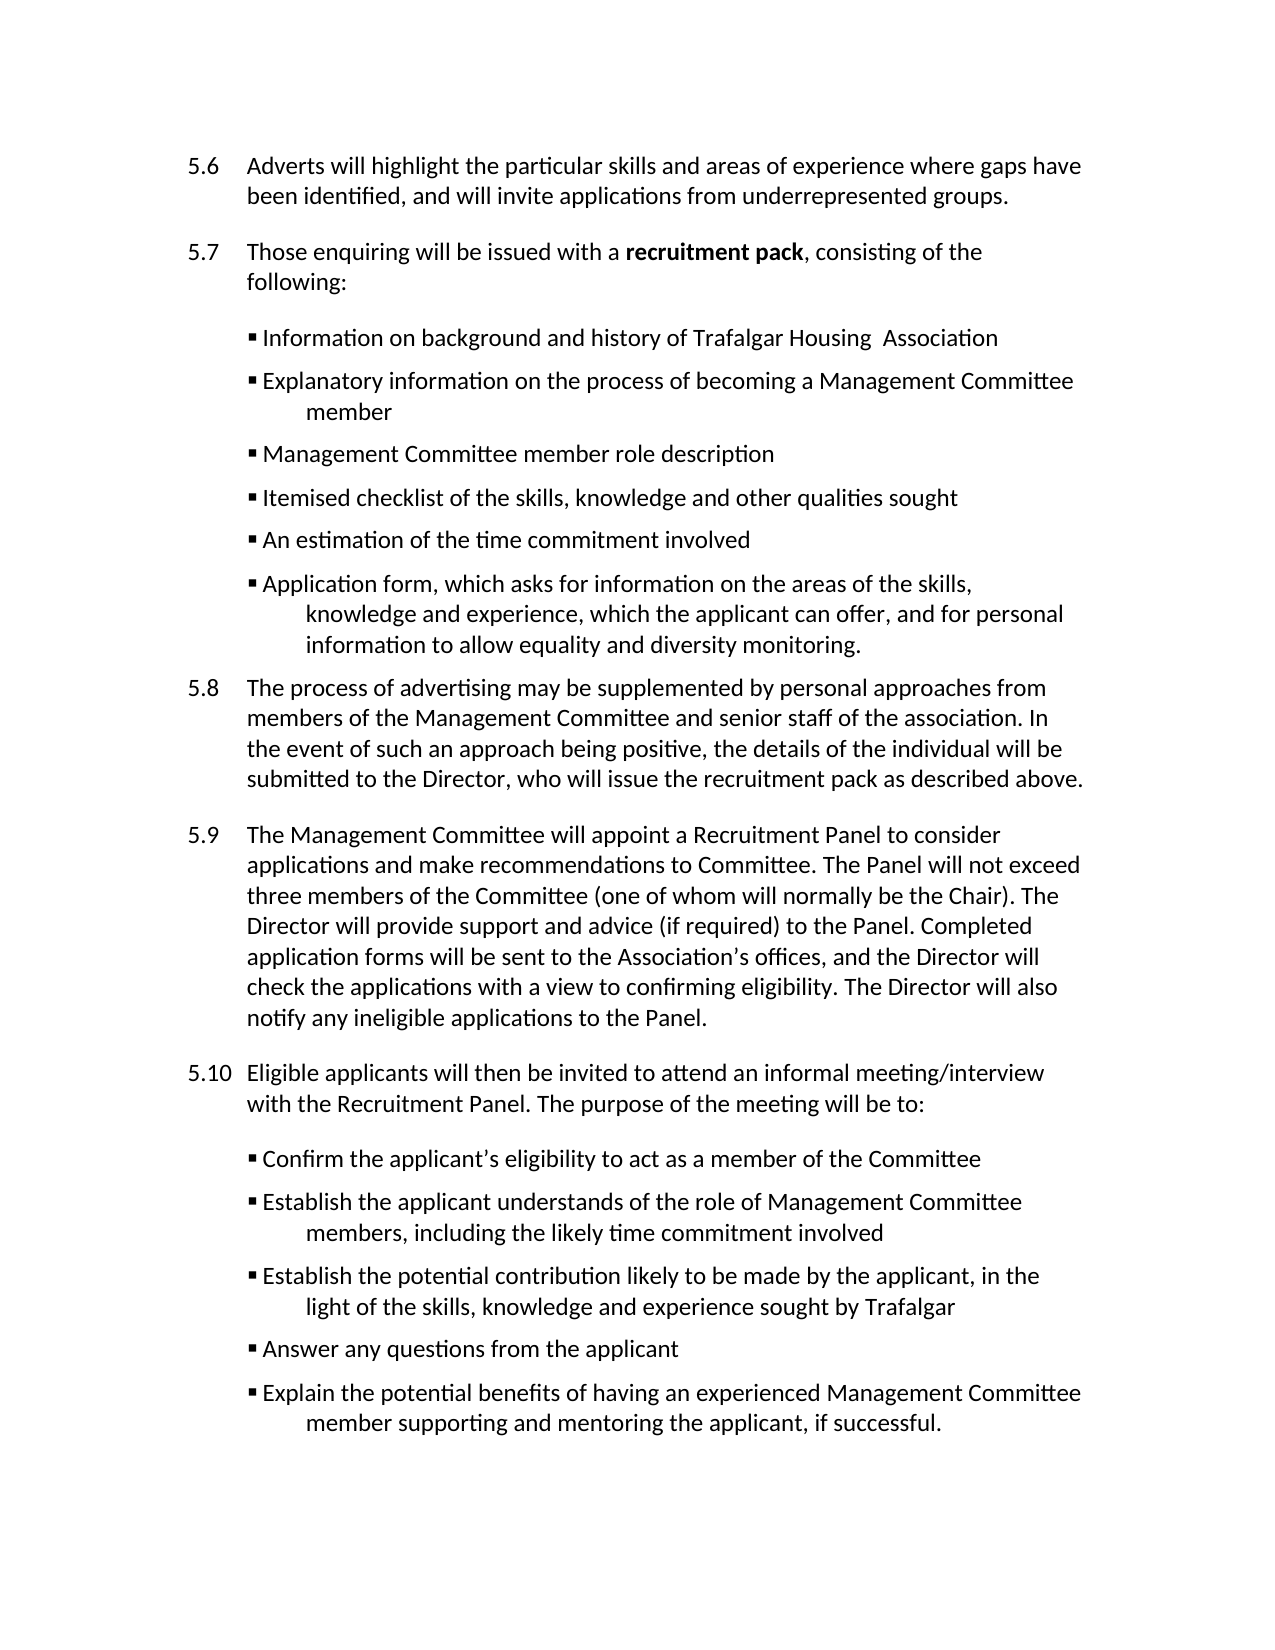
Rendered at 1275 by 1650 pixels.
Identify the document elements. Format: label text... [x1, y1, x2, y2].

text 5.8 The process of advertising may be supplemented by personal approaches from members of the Management Committee and senior staff of the association. In the event of such an approach being positive, the details of the individual will be submitted to the Director, who will issue the recruitment pack as described above. [187, 672, 1087, 794]
text Explain the potential benefits of having an experienced Management Committee member supporting and mentoring the applicant, if successful. [247, 1377, 1087, 1438]
text Management Committee member role description [247, 439, 1087, 469]
text Establish the applicant understands of the role of Management Committee members, including the likely time commitment involved [247, 1187, 1087, 1248]
text Information on background and history of Trafalgar Housing Association [247, 322, 1087, 353]
text Establish the potential contribution likely to be made by the applicant, in the light of the skills, knowledge and experience sought by Trafalgar [247, 1260, 1087, 1321]
text Itemised checklist of the skills, knowledge and other qualities sought [247, 482, 1087, 512]
text 5.6 Adverts will highlight the particular skills and areas of experience where gaps have been identified, and will invite applications from underrepresented groups. [187, 150, 1087, 211]
text 5.10 Eligible applicants will then be invited to attend an informal meeting/interview with the Recruitment Panel. The purpose of the meeting will be to: [187, 1057, 1087, 1118]
text Application form, which asks for information on the areas of the skills, knowledge and experience, which the applicant can offer, and for personal information to allow equality and diversity monitoring. [247, 568, 1087, 659]
text An estimation of the time commitment involved [247, 525, 1087, 555]
text Confirm the applicant’s eligibility to act as a member of the Committee [247, 1143, 1087, 1174]
text Explanatory information on the process of becoming a Management Committee member [247, 365, 1087, 426]
text 5.7 Those enquiring will be issued with a recruitment pack, consisting of the following: [187, 236, 1087, 297]
text 5.9 The Management Committee will appoint a Recruitment Panel to consider applications and make recommendations to Committee. The Panel will not exceed three members of the Committee (one of whom will normally be the Chair). The Director will provide support and advice (if required) to the Panel. Completed application forms will be sent to the Association’s offices, and the Director will check the applications with a view to confirming eligibility. The Director will also notify any ineligible applications to the Panel. [187, 819, 1087, 1032]
text Answer any questions from the applicant [247, 1334, 1087, 1364]
